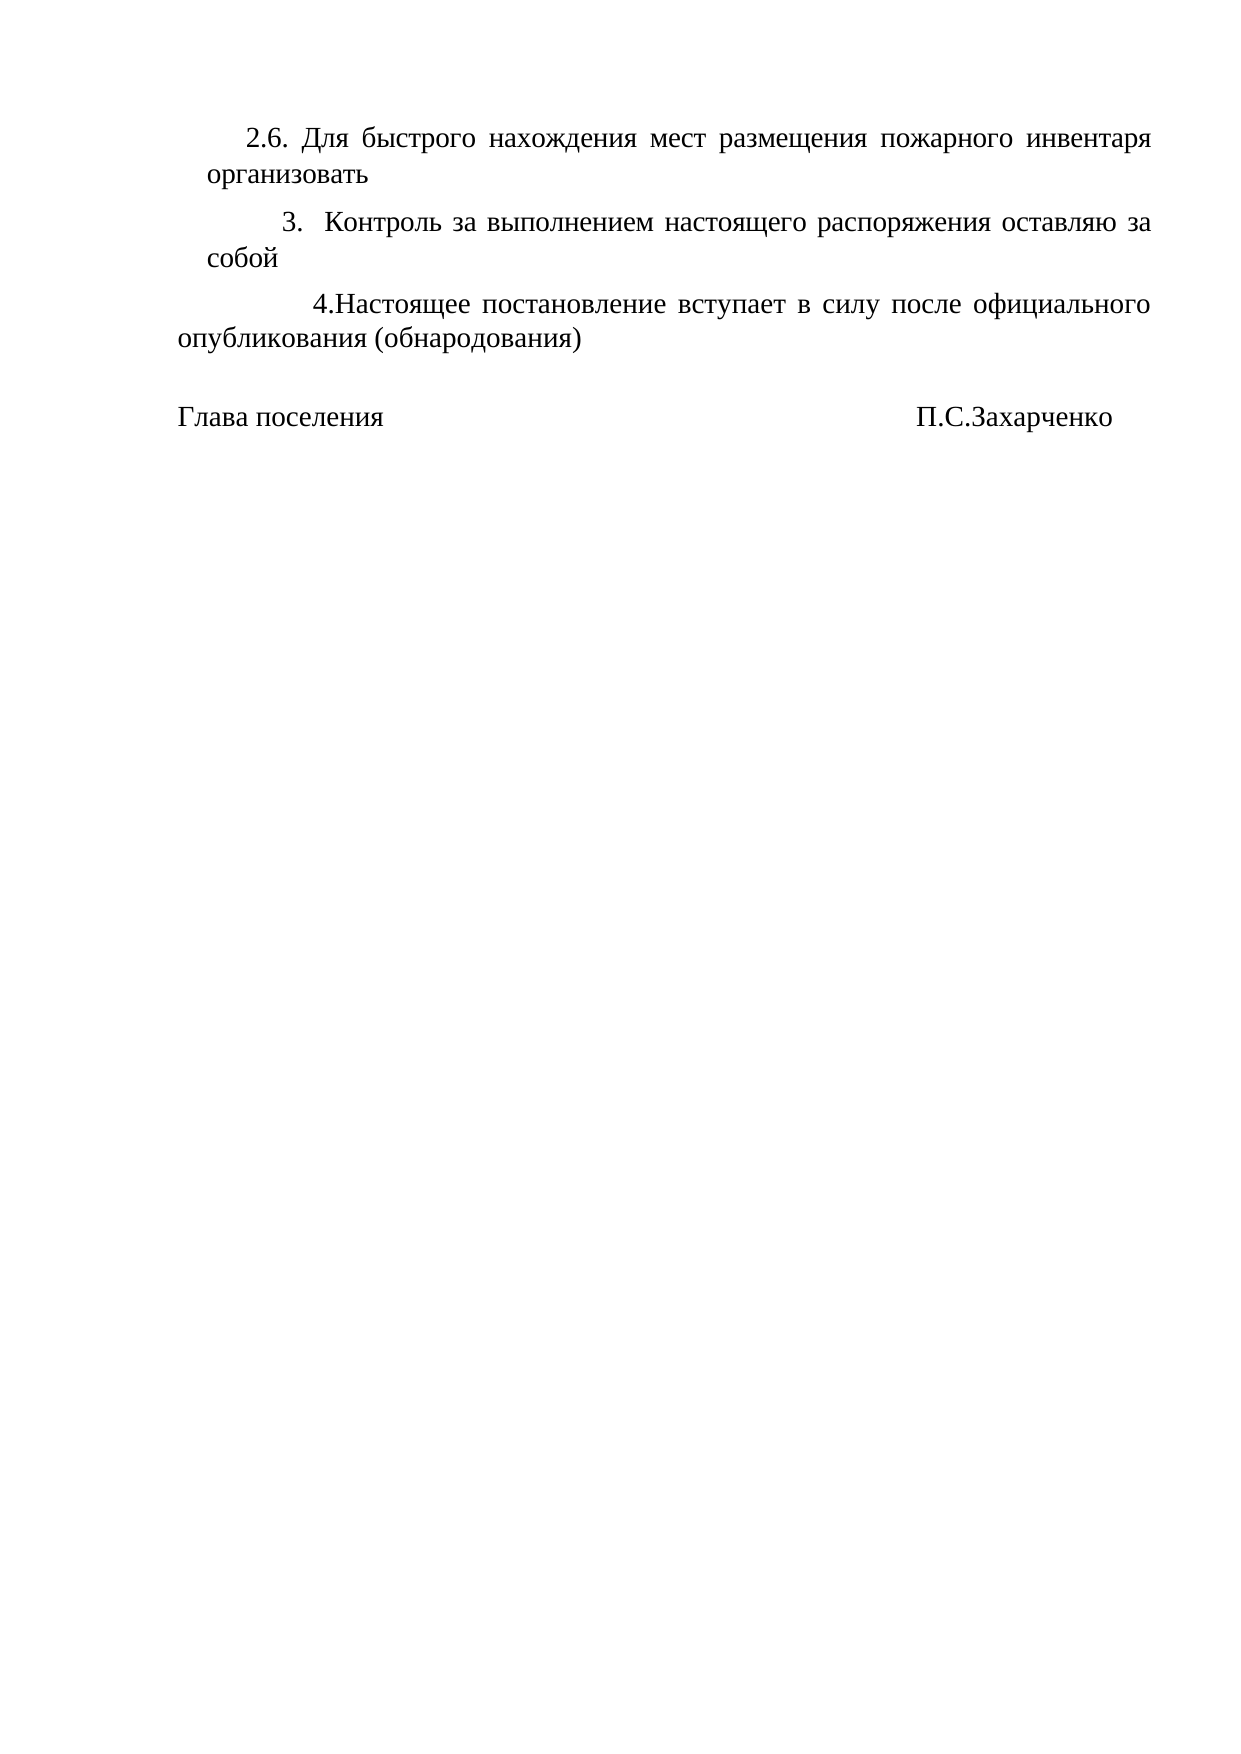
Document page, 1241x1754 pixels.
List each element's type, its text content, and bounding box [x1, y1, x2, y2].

text 4.Настоящее постановление вступает в силу после официального опубликования (обнародования) [177, 286, 1152, 353]
text Глава поселения П.С.Захарченко [177, 399, 1152, 433]
text 3. Контроль за выполнением настоящего распоряжения оставляю за собой [207, 202, 1152, 274]
text 2.6. Для быстрого нахождения мест размещения пожарного инвентаря организовать [207, 118, 1152, 190]
